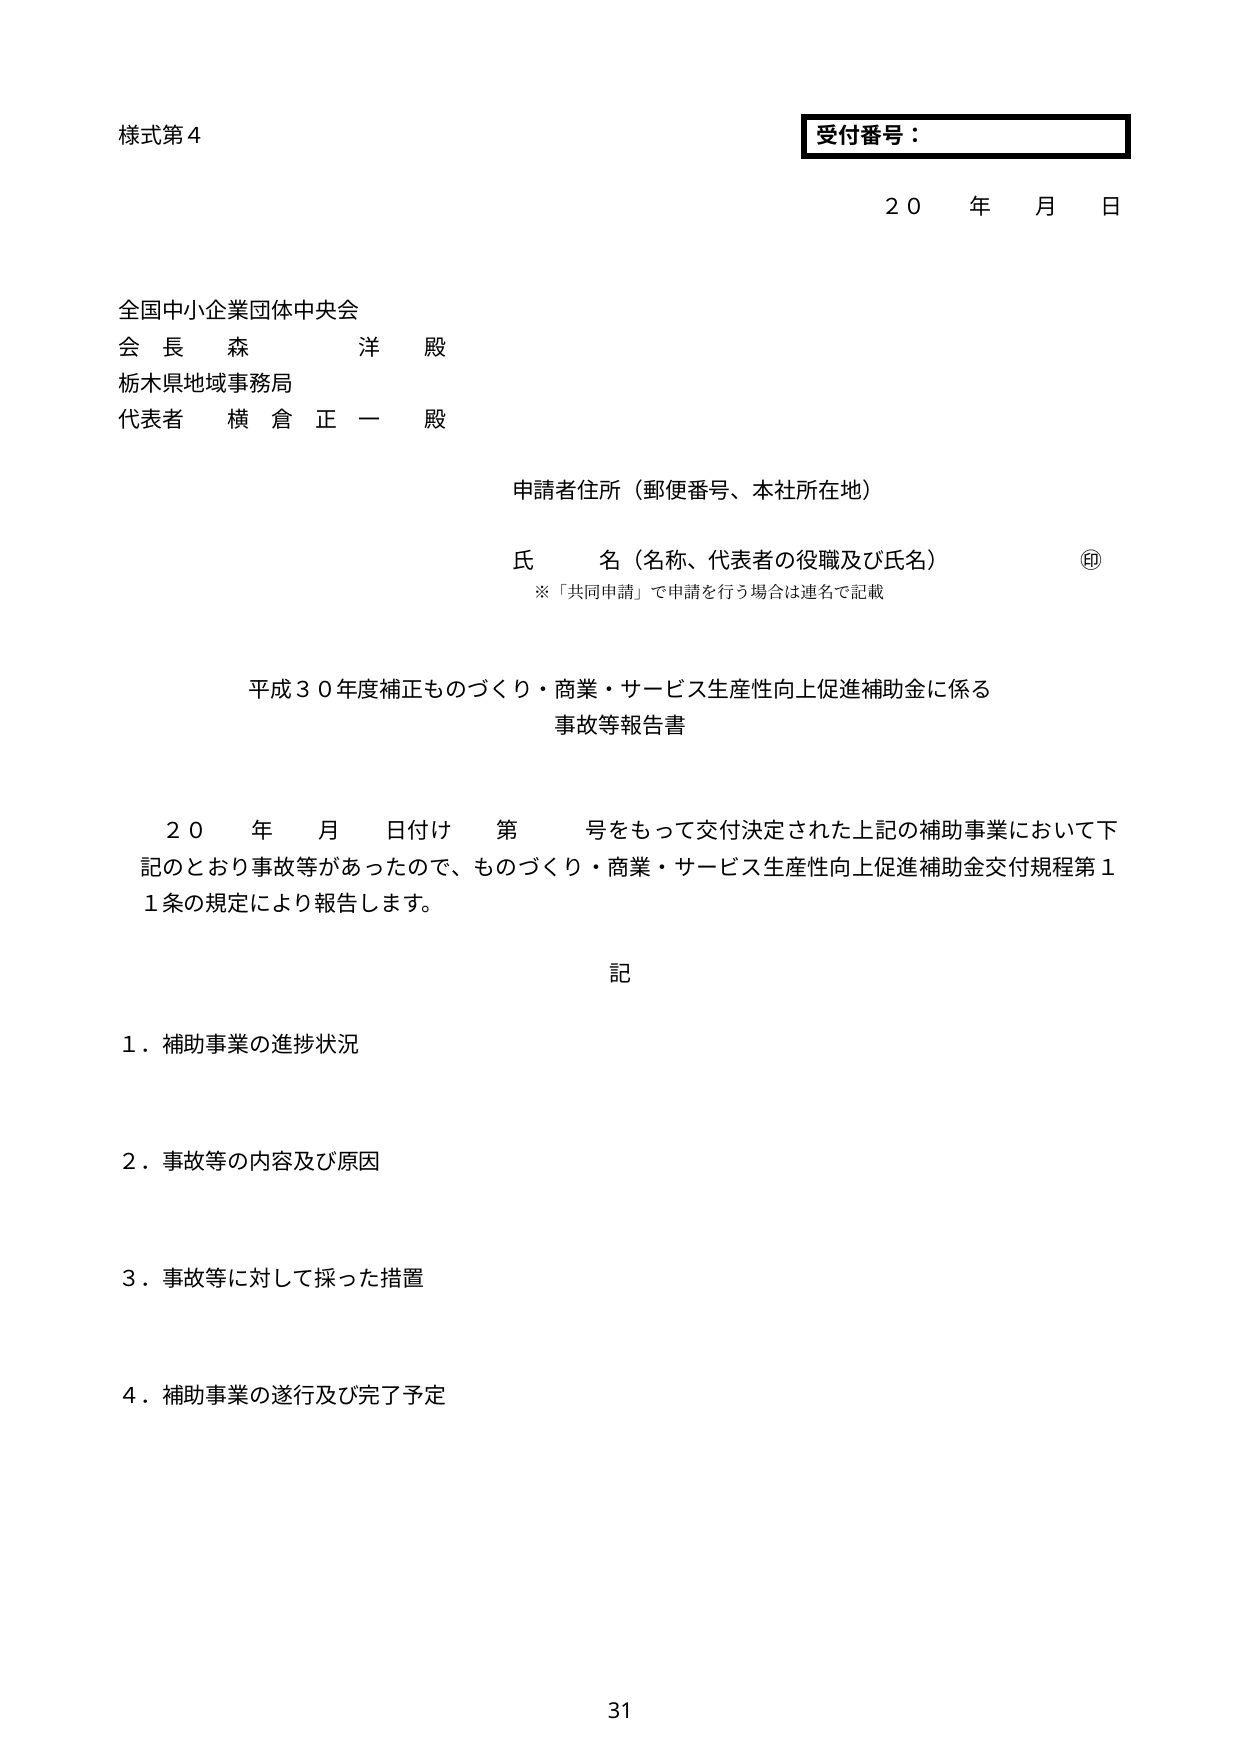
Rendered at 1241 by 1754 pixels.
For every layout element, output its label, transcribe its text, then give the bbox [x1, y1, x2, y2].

text 栃木県地域事務局 [118, 366, 1122, 398]
text 申請者住所（郵便番号、本社所在地） [118, 473, 1122, 504]
text ４．補助事業の遂行及び完了予定 [118, 1378, 1122, 1410]
text 平成３０年度補正ものづくり・商業・サービス生産性向上促進補助金に係る [118, 672, 1122, 704]
text ２０ 年 月 日付け 第 号をもって交付決定された上記の補助事業において下記のとおり事故等があったので、ものづくり・商業・サービス生産性向上促進補助金交付規程第１１条の規定により報告します。 [118, 813, 1122, 917]
text ２．事故等の内容及び原因 [118, 1144, 1122, 1176]
text 記 [118, 956, 1122, 988]
text 氏 名（名称、代表者の役職及び氏名） ㊞ [118, 543, 1122, 575]
text １．補助事業の進捗状況 [118, 1027, 1122, 1058]
text ２０ 年 月 日 [118, 189, 1122, 220]
text 代表者 横 倉 正 一 殿 [118, 402, 1122, 434]
text 全国中小企業団体中央会 [118, 293, 1122, 325]
text ※「共同申請」で申請を行う場合は連名で記載 [118, 580, 1122, 604]
text 事故等報告書 [118, 708, 1122, 740]
text ３．事故等に対して採った措置 [118, 1261, 1122, 1293]
text 会 長 森 洋 殿 [118, 330, 1122, 361]
text 様式第４ [118, 118, 801, 150]
